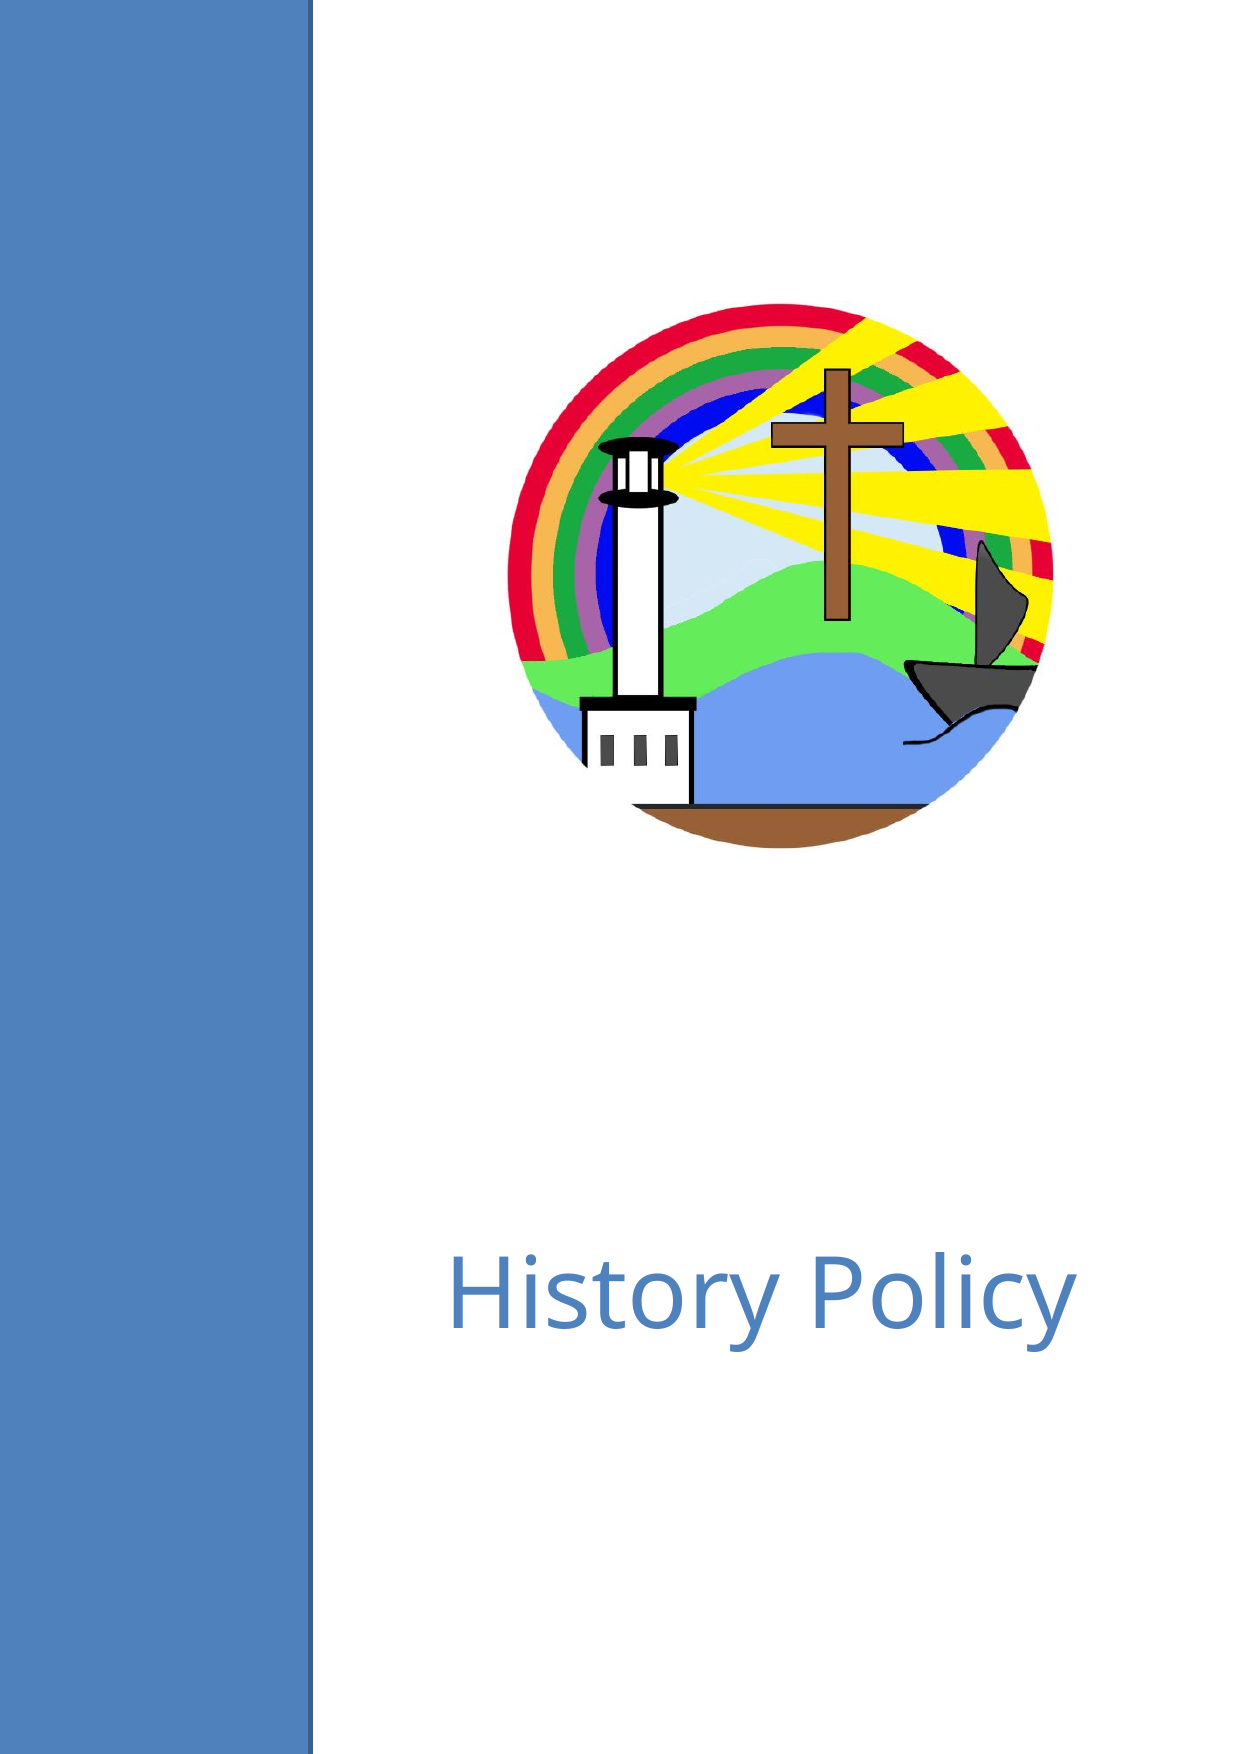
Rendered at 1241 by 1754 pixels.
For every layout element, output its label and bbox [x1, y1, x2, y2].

picture [498, 301, 1059, 862]
